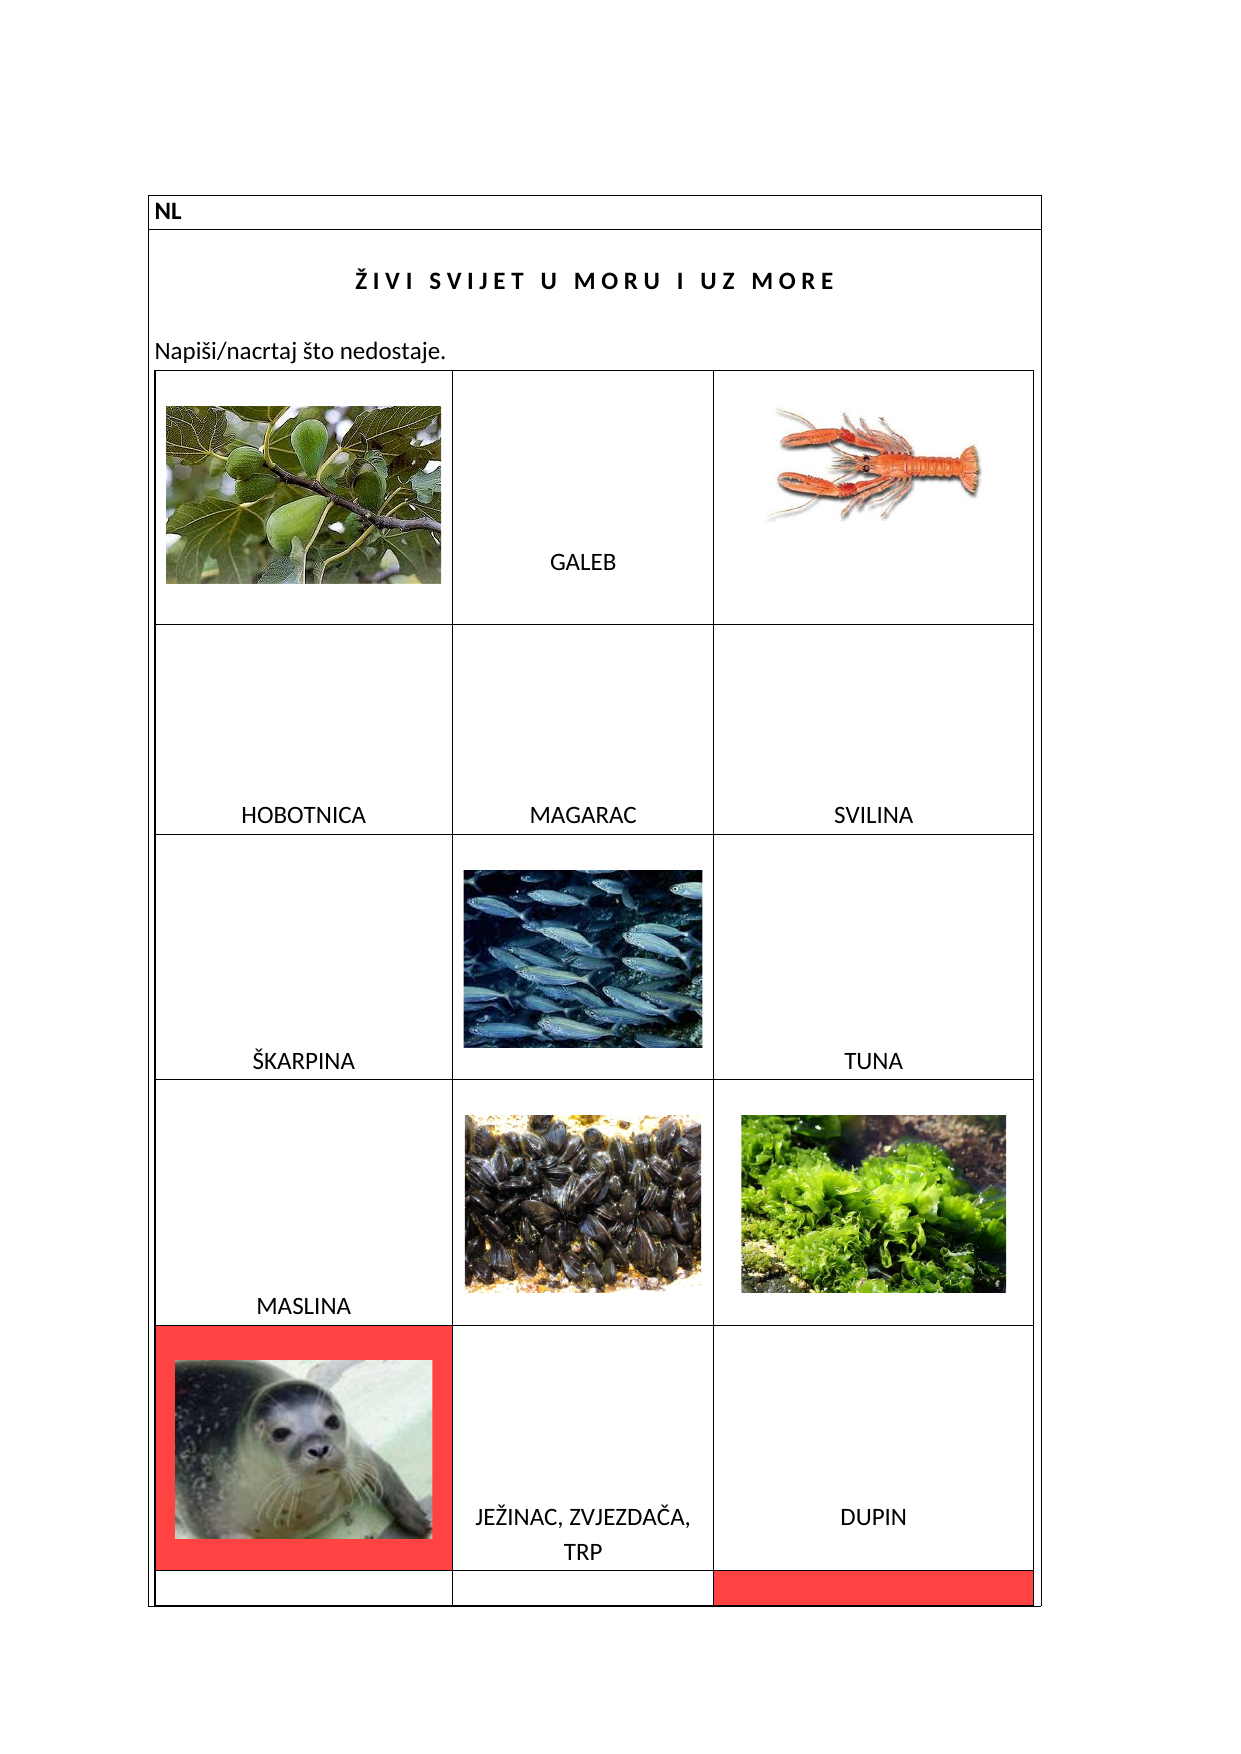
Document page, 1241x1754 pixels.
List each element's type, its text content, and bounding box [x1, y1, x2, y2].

table_header NL [149, 196, 1041, 229]
picture [464, 1115, 702, 1293]
picture [463, 870, 703, 1048]
picture [166, 406, 442, 584]
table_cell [149, 230, 1041, 1606]
picture [175, 1360, 433, 1539]
picture [741, 1115, 1007, 1293]
picture [764, 406, 983, 524]
